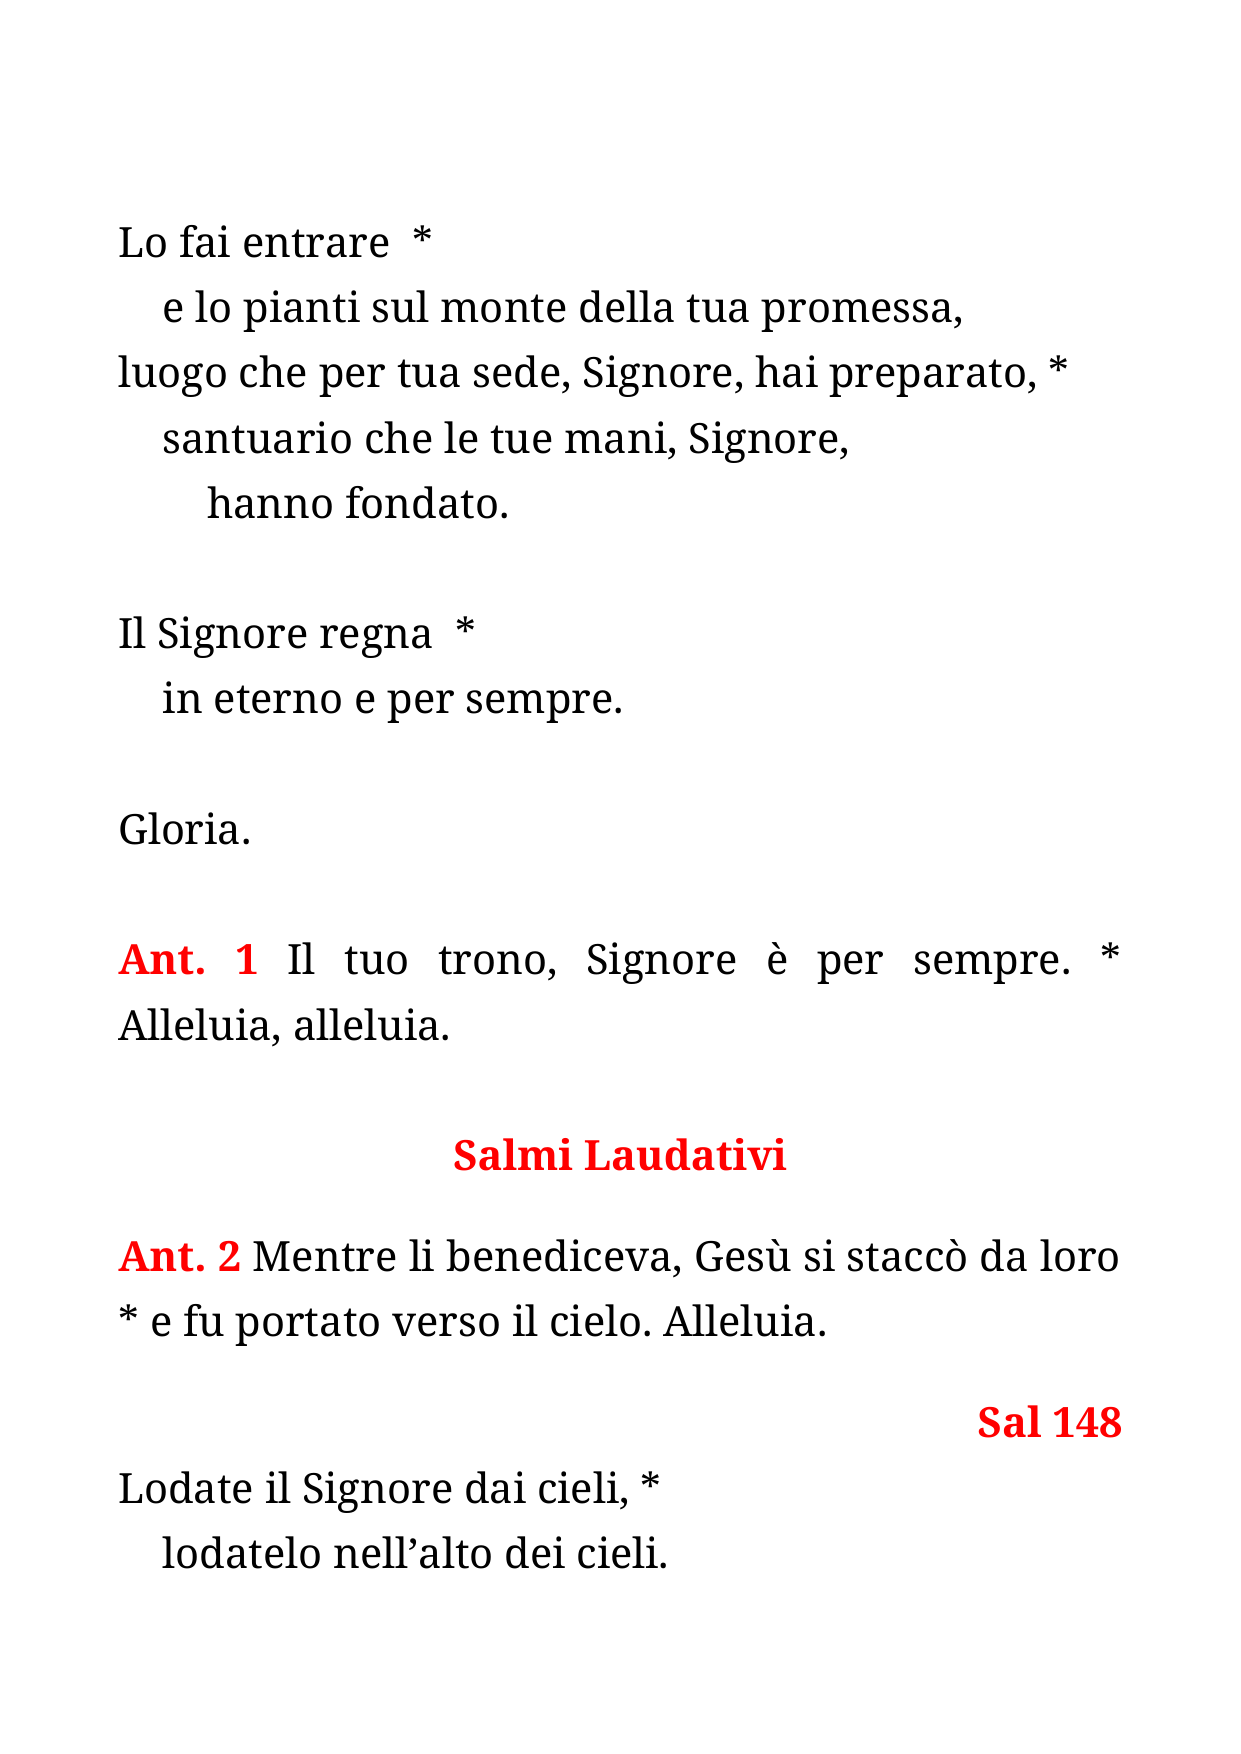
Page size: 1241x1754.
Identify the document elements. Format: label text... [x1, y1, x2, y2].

text e lo pianti sul monte della tua promessa, [118, 278, 1122, 335]
text Lo fai entrare * [118, 213, 1122, 269]
text Il Signore regna * [118, 604, 1122, 661]
text in eterno e per sempre. [118, 669, 1122, 726]
text Lodate il Signore dai cieli, * [118, 1458, 1122, 1515]
text Gloria. [118, 800, 1122, 856]
text Salmi Laudativi [118, 1126, 1122, 1182]
text Ant. 2 Mentre li benediceva, Gesù si staccò da loro * e fu portato verso il cielo. Alleluia. [118, 1227, 1122, 1349]
text Sal 148 [118, 1393, 1122, 1450]
text luogo che per tua sede, Signore, hai preparato, * [118, 343, 1122, 400]
text santuario che le tue mani, Signore, [118, 408, 1122, 465]
text lodatelo nell’alto dei cieli. [118, 1524, 1122, 1580]
text hanno fondato. [118, 474, 1122, 530]
text Ant. 1 Il tuo trono, Signore è per sempre. * Alleluia, alleluia. [118, 930, 1122, 1052]
